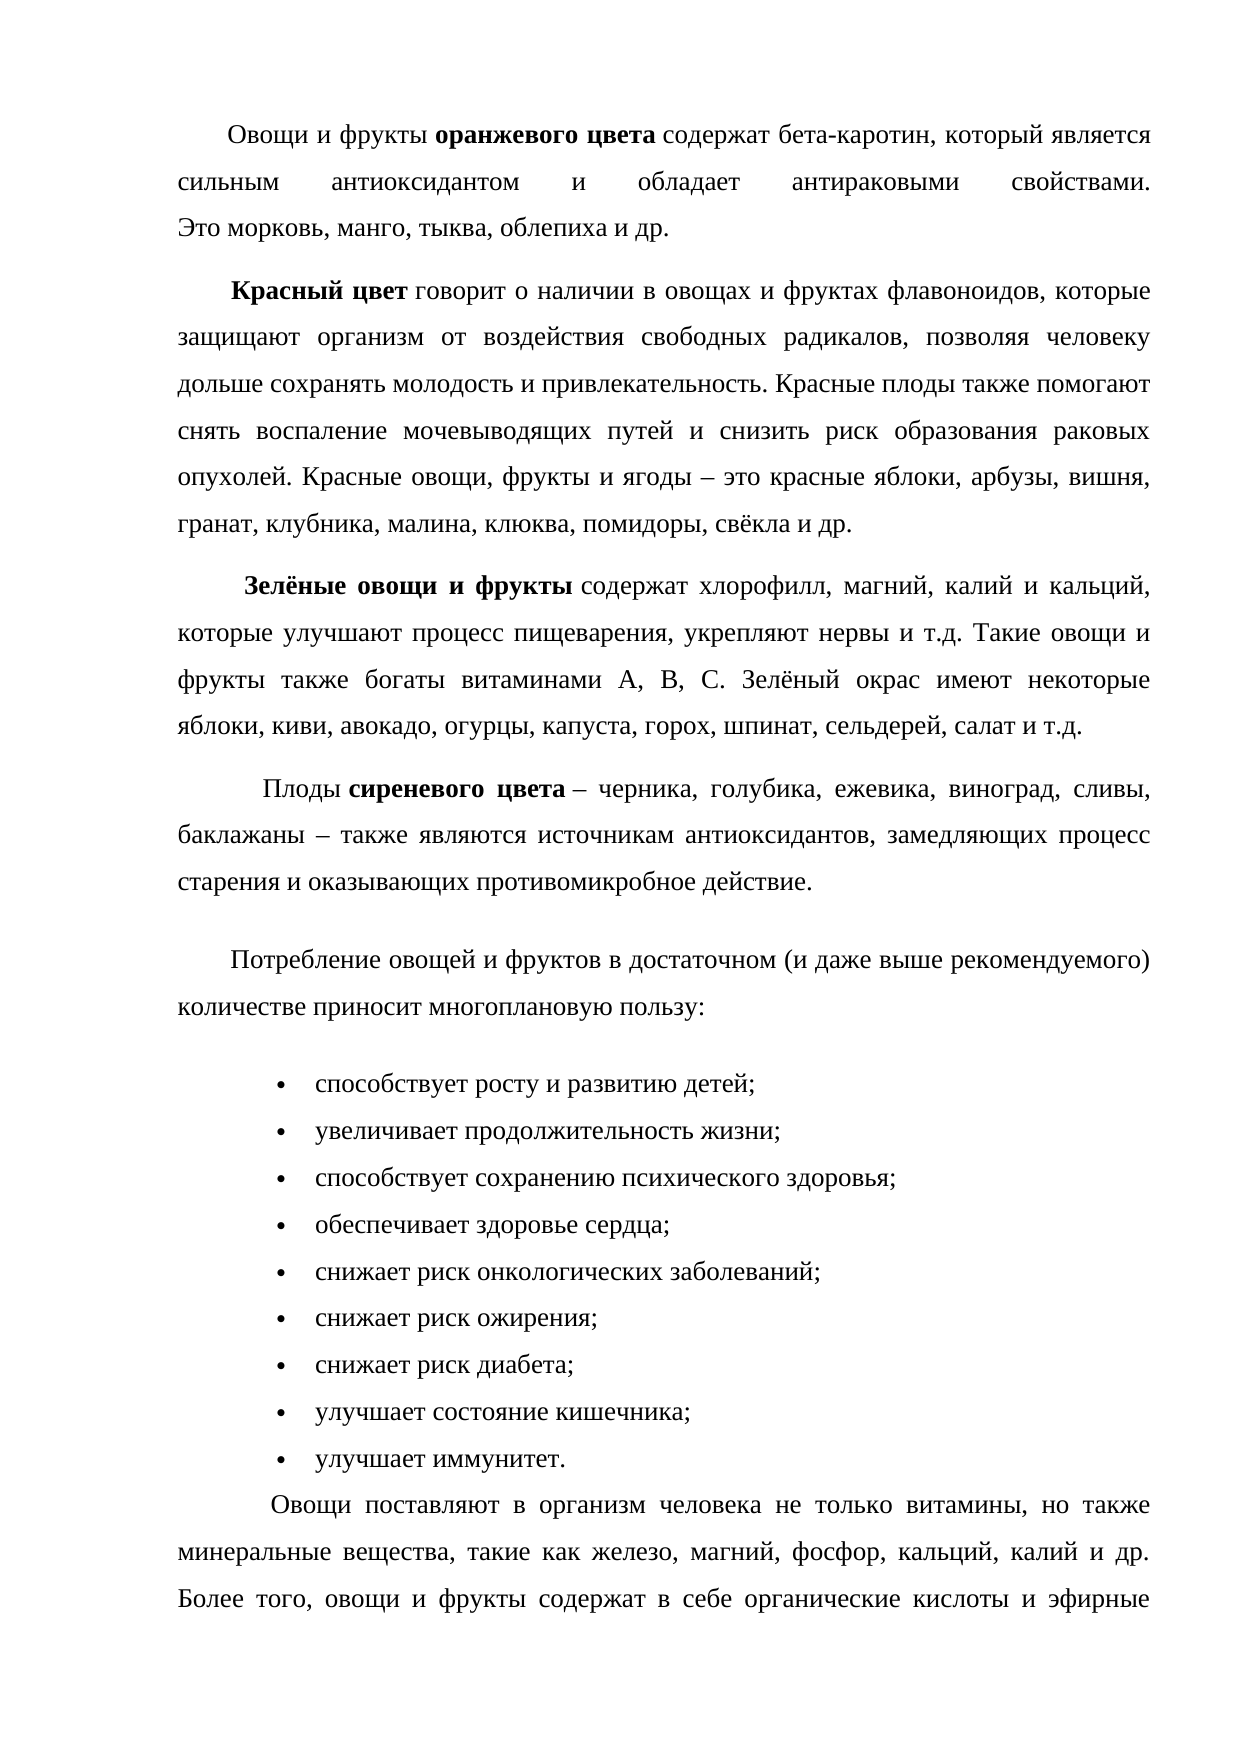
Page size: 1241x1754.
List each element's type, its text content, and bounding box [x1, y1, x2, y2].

list увеличивает продолжительность жизни; [277, 1114, 1152, 1145]
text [177, 1488, 1152, 1613]
list улучшает иммунитет. [277, 1442, 1152, 1473]
text Зелёные овощи и фрукты содержат хлорофилл, магний, калий и кальций, которые улучшают процесс пищеварения, укрепляют нервы и т.д. Такие овощи и фрукты также богаты витаминами А, В, С. Зелёный окрас имеют некоторые яблоки, киви, авокадо, огурцы, капуста, горох, шпинат, сельдерей, салат и т.д. [177, 569, 1152, 741]
text Красный цвет говорит о наличии в овощах и фруктах флавоноидов, которые защищают организм от воздействия свободных радикалов, позволяя человеку дольше сохранять молодость и привлекательность. Красные плоды также помогают снять воспаление мочевыводящих путей и снизить риск образования раковых опухолей. Красные овощи, фрукты и ягоды – это красные яблоки, арбузы, вишня, гранат, клубника, малина, клюква, помидоры, свёкла и др. [177, 274, 1152, 538]
text Овощи и фрукты оранжевого цвета содержат бета-каротин, который является сильным антиоксидантом и обладает антираковыми свойствами. Это морковь, манго, тыква, облепиха и др. [177, 118, 1152, 243]
list способствует росту и развитию детей; [277, 1067, 1152, 1099]
list снижает риск ожирения; [277, 1301, 1152, 1332]
list обеспечивает здоровье сердца; [277, 1208, 1152, 1239]
list снижает риск диабета; [277, 1348, 1152, 1379]
text Потребление овощей и фруктов в достаточном (и даже выше рекомендуемого) количестве приносит многоплановую пользу: [177, 943, 1152, 1021]
list улучшает состояние кишечника; [277, 1395, 1152, 1426]
list способствует сохранению психического здоровья; [277, 1161, 1152, 1192]
list снижает риск онкологических заболеваний; [277, 1254, 1152, 1286]
text Плоды сиреневого цвета – черника, голубика, ежевика, виноград, сливы, баклажаны – также являются источникам антиоксидантов, замедляющих процесс старения и оказывающих противомикробное действие. [177, 772, 1152, 896]
